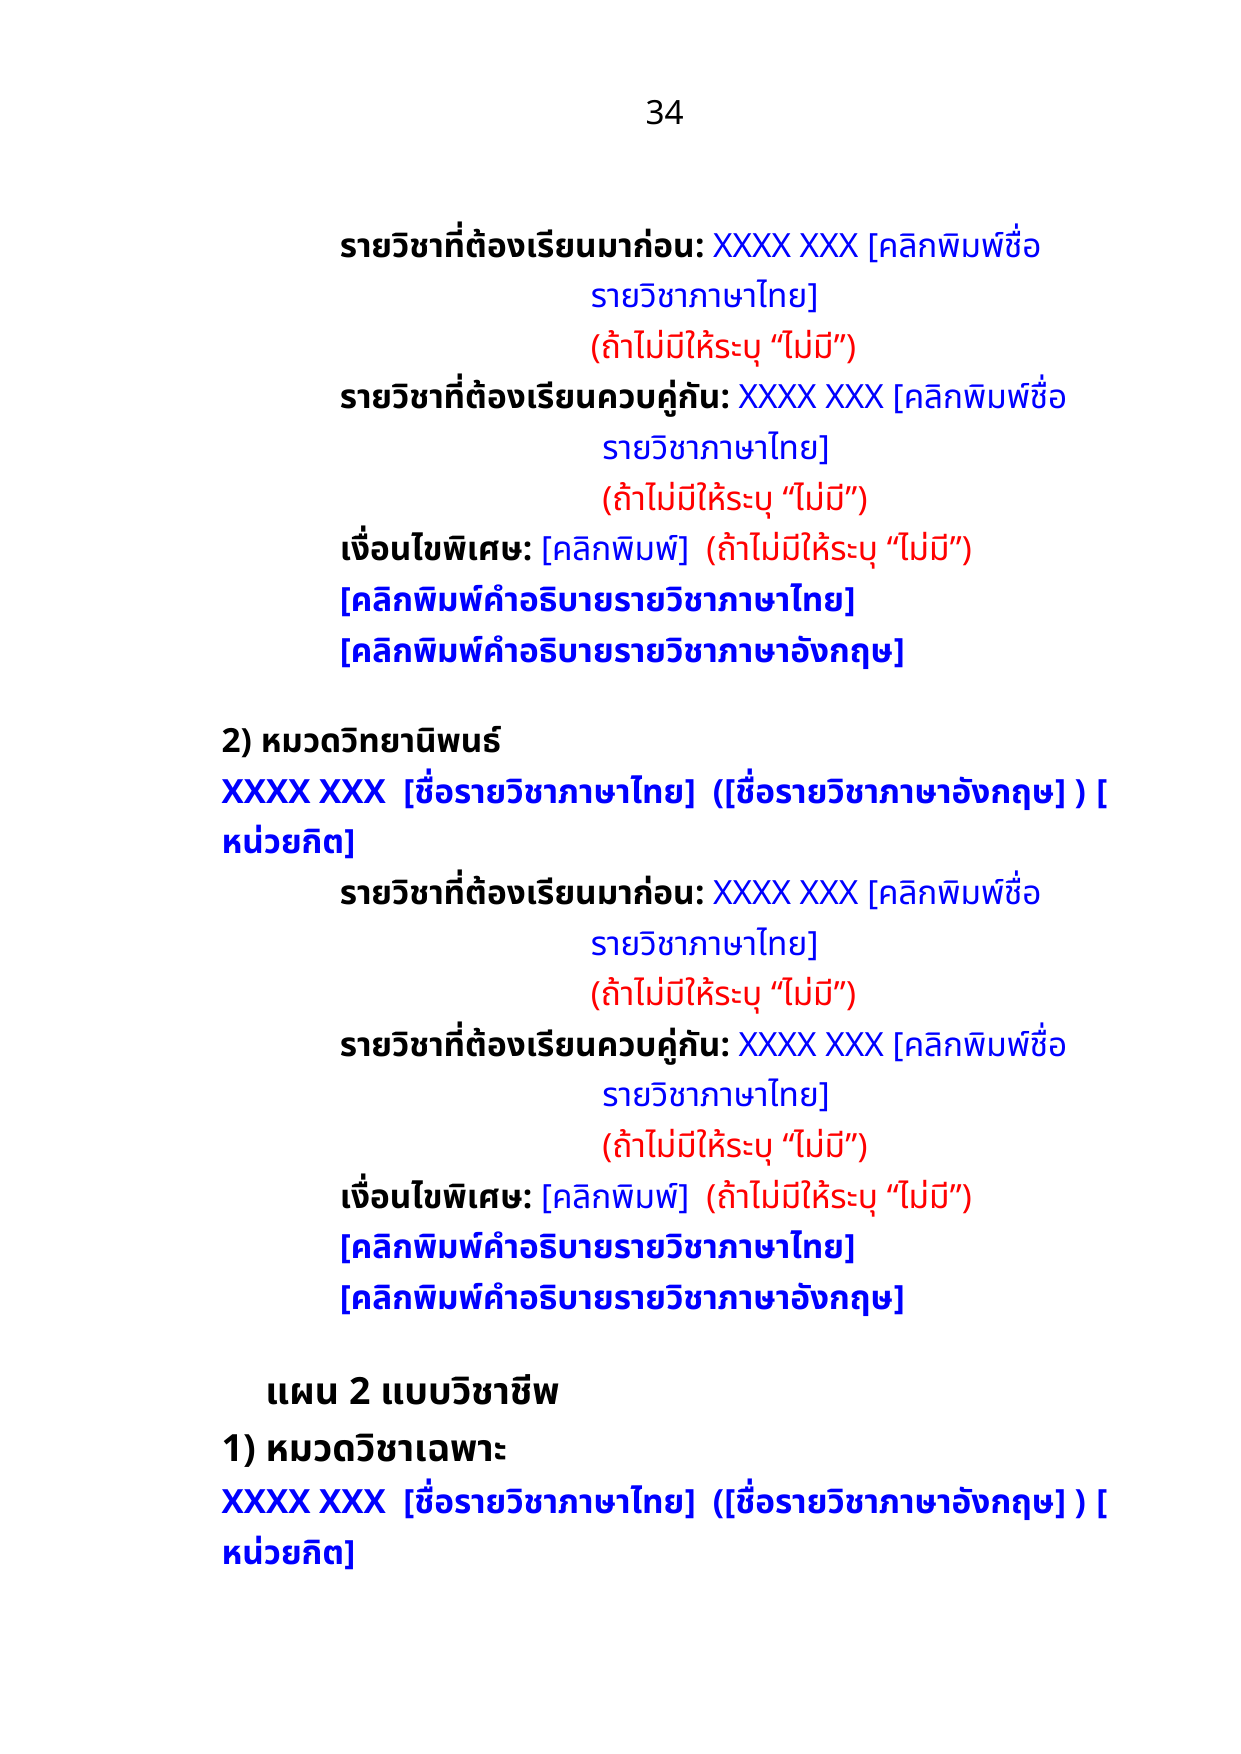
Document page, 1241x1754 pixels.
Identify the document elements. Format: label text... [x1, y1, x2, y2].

text รายวิชาที่ต้องเรียนมาก่อน: XXXX XXX (ถ้าไม่มีให้ระบุ “ไม่มี”) [339, 221, 1107, 373]
text รายวิชาที่ต้องเรียนมาก่อน: XXXX XXX (ถ้าไม่มีให้ระบุ “ไม่มี”) [339, 869, 1107, 1021]
text 2) หมวดวิทยานิพนธ์ [221, 717, 1107, 767]
text แผน 2 แบบวิชาชีพ [221, 1364, 1107, 1421]
text XXXX XXX () [221, 767, 1107, 869]
text รายวิชาที่ต้องเรียนควบคู่กัน: XXXX XXX (ถ้าไม่มีให้ระบุ “ไม่มี”) [339, 373, 1107, 525]
text 1) หมวดวิชาเฉพาะ [221, 1421, 1107, 1478]
text รายวิชาที่ต้องเรียนควบคู่กัน: XXXX XXX (ถ้าไม่มีให้ระบุ “ไม่มี”) [339, 1021, 1107, 1172]
text เงื่อนไขพิเศษ: (ถ้าไม่มีให้ระบุ “ไม่มี”) [221, 1172, 1107, 1223]
text เงื่อนไขพิเศษ: (ถ้าไม่มีให้ระบุ “ไม่มี”) [221, 525, 1107, 576]
text XXXX XXX () [221, 1478, 1107, 1579]
